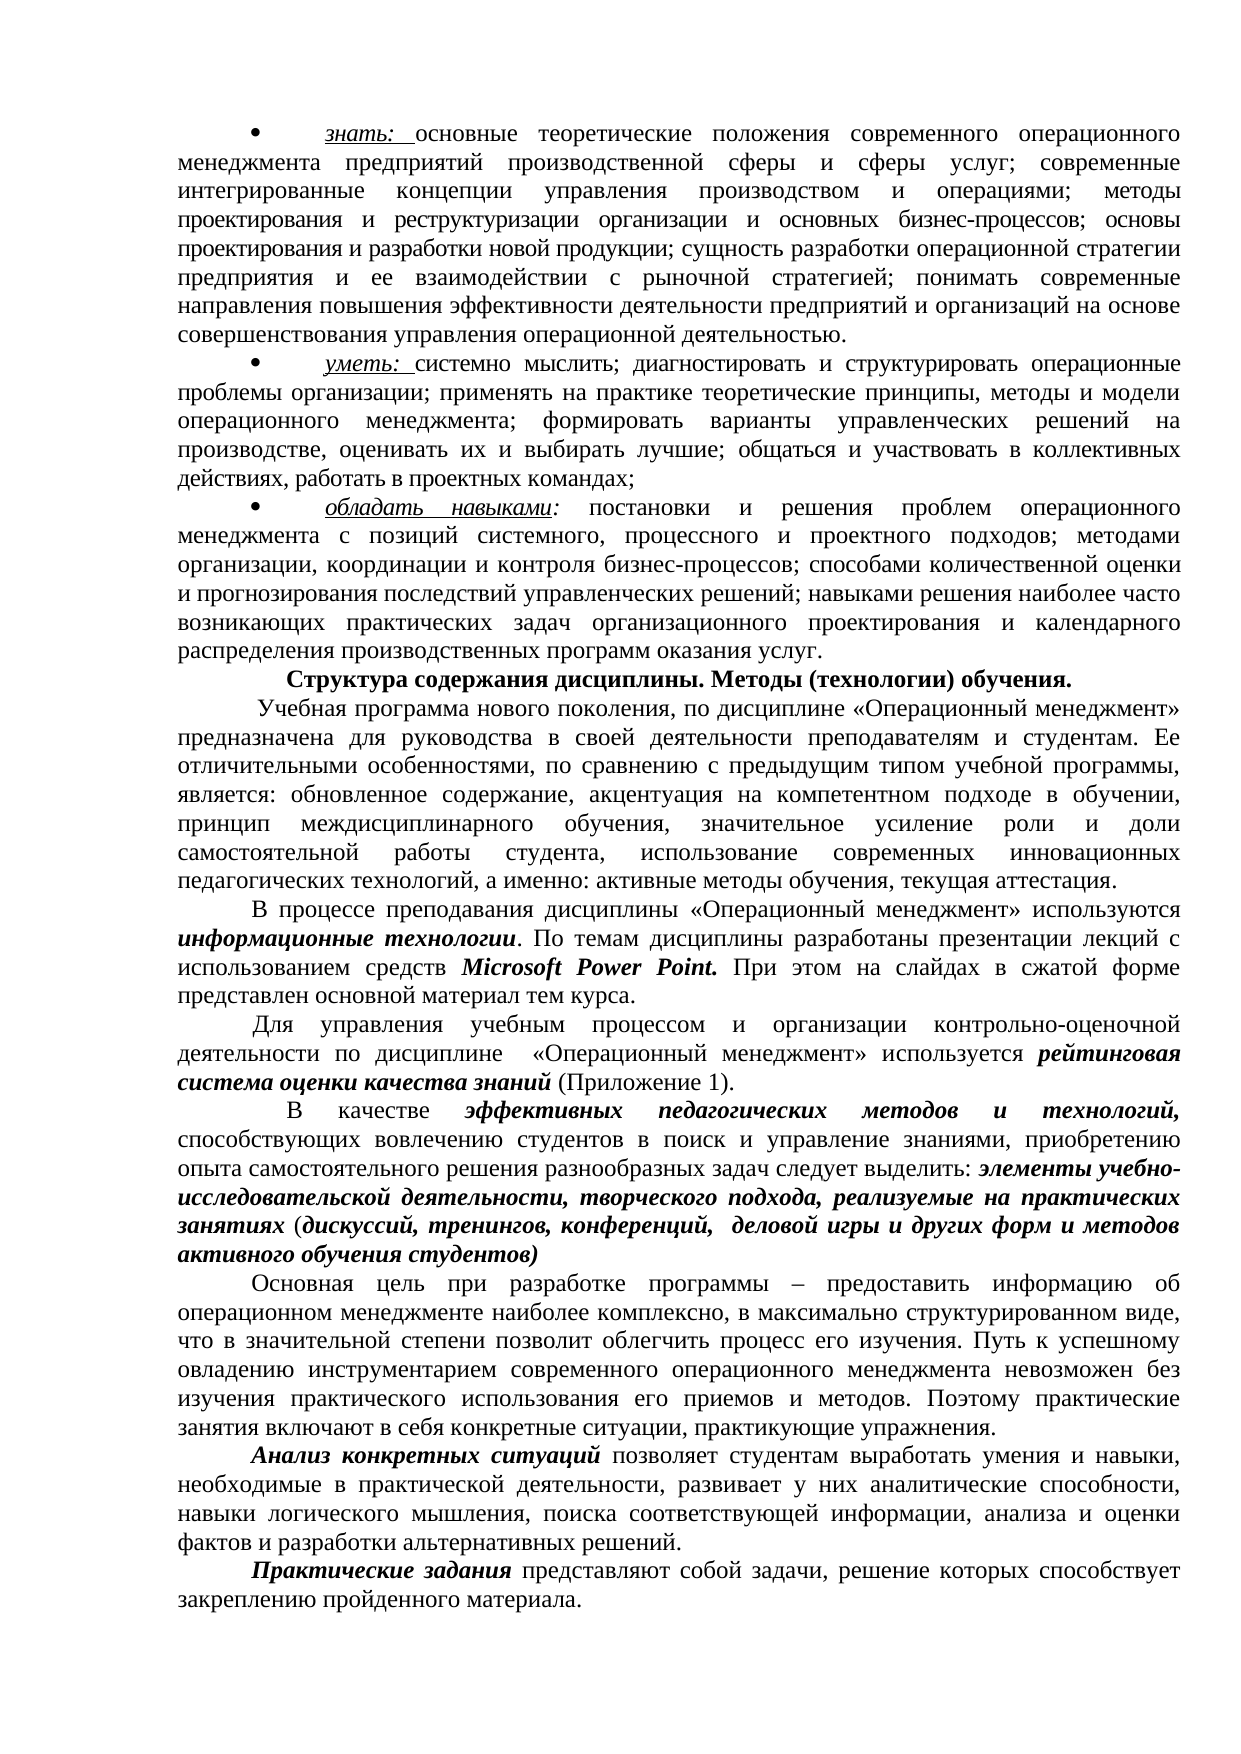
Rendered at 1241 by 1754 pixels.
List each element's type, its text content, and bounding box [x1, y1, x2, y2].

text В качестве эффективных педагогических методов и технологий, способствующих вовлечению студентов в поиск и управление знаниями, приобретению опыта самостоятельного решения разнообразных задач следует выделить: элементы учебно-исследовательской деятельности, творческого подхода, реализуемые на практических занятиях (дискуссий, тренингов, конференций, деловой игры и других форм и методов активного обучения студентов) [177, 1096, 1181, 1268]
text В процессе преподавания дисциплины «Операционный менеджмент» используются информационные технологии. По темам дисциплины разработаны презентации лекций с использованием средств Microsoft Power Point. При этом на слайдах в сжатой форме представлен основной материал тем курса. [177, 894, 1181, 1009]
text Основная цель при разработке программы – предоставить информацию об операционном менеджменте наиболее комплексно, в максимально структурированном виде, что в значительной степени позволит облегчить процесс его изучения. Путь к успешному овладению инструментарием современного операционного менеджмента невозможен без изучения практического использования его приемов и методов. Поэтому практические занятия включают в себя конкретные ситуации, практикующие упражнения. [177, 1268, 1181, 1441]
text Анализ конкретных ситуаций позволяет студентам выработать умения и навыки, необходимые в практической деятельности, развивает у них аналитические способности, навыки логического мышления, поиска соответствующей информации, анализа и оценки фактов и разработки альтернативных решений. [177, 1441, 1181, 1556]
list знать: основные теоретические положения современного операционного менеджмента предприятий производственной сферы и сферы услуг; современные интегрированные концепции управления производством и операциями; методы проектирования и реструктуризации организации и основных бизнес-процессов; основы проектирования и разработки новой продукции; сущность разработки операционной стратегии предприятия и ее взаимодействии с рыночной стратегией; понимать современные направления повышения эффективности деятельности предприятий и организаций на основе совершенствования управления операционной деятельностью. [177, 118, 1181, 348]
text Для управления учебным процессом и организации контрольно-оценочной деятельности по дисциплине «Операционный менеджмент» используется рейтинговая система оценки качества знаний (Приложение 1). [177, 1009, 1181, 1096]
text Структура содержания дисциплины. Методы (технологии) обучения. [177, 664, 1181, 693]
text Учебная программа нового поколения, по дисциплине «Операционный менеджмент» предназначена для руководства в своей деятельности преподавателям и студентам. Ее отличительными особенностями, по сравнению с предыдущим типом учебной программы, является: обновленное содержание, акцентуация на компетентном подходе в обучении, принцип междисциплинарного обучения, значительное усиление роли и доли самостоятельной работы студента, использование современных инновационных педагогических технологий, а именно: активные методы обучения, текущая аттестация. [177, 693, 1181, 894]
text Практические задания представляют собой задачи, решение которых способствует закреплению пройденного материала. [177, 1556, 1181, 1613]
list обладать навыками: постановки и решения проблем операционного менеджмента с позиций системного, процессного и проектного подходов; методами организации, координации и контроля бизнес-процессов; способами количественной оценки и прогнозирования последствий управленческих решений; навыками решения наиболее часто возникающих практических задач организационного проектирования и календарного распределения производственных программ оказания услуг. [177, 492, 1181, 664]
list уметь: системно мыслить; диагностировать и структурировать операционные проблемы организации; применять на практике теоретические принципы, методы и модели операционного менеджмента; формировать варианты управленческих решений на производстве, оценивать их и выбирать лучшие; общаться и участвовать в коллективных действиях, работать в проектных командах; [177, 348, 1181, 492]
